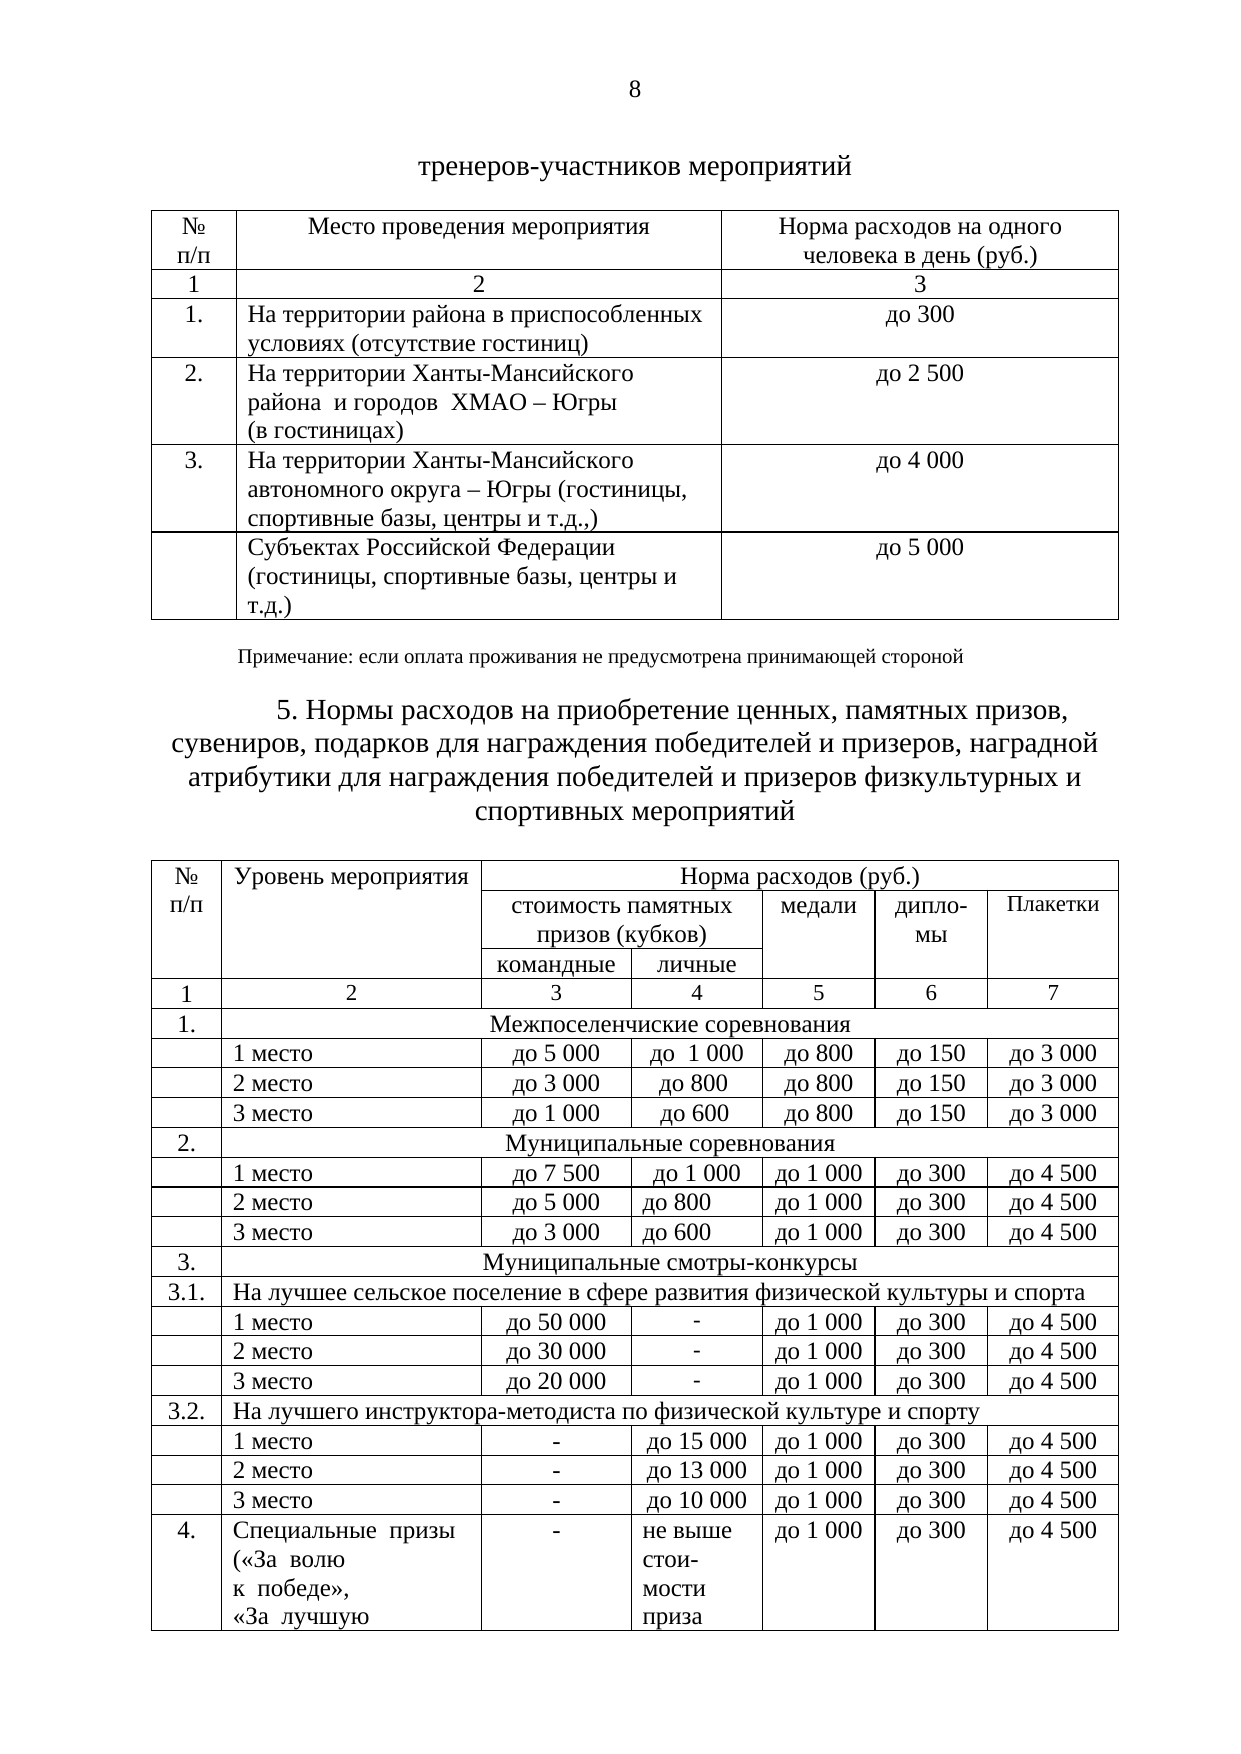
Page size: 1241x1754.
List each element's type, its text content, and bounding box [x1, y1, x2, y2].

table_cell 2 [237, 270, 721, 298]
table_cell до 1 000 [763, 1456, 874, 1484]
table_cell - [482, 1515, 631, 1630]
table_cell 3. [152, 1247, 221, 1276]
table_cell до 4 500 [988, 1426, 1118, 1454]
table_cell [152, 1098, 221, 1127]
table_header Уровень мероприятия [222, 861, 481, 978]
table_header Норма расходов на одного человека в день (руб.) [722, 211, 1118, 268]
table_cell 1 место [222, 1307, 481, 1335]
table_cell На территории Ханты-Мансийского района и городов ХМАО – Югры (в гостиницах) [237, 358, 721, 444]
table_cell до 7 500 [482, 1158, 631, 1186]
table_cell 1 место [222, 1039, 481, 1067]
table_cell 3.1. [152, 1277, 221, 1306]
table_cell до 15 000 [632, 1426, 762, 1454]
table_cell 2 место [222, 1068, 481, 1097]
table_cell 2 место [222, 1456, 481, 1484]
table_cell Межпоселенчиские соревнования [222, 1009, 1118, 1037]
table_cell На территории района в приспособленных условиях (отсутствие гостиниц) [237, 299, 721, 357]
table_cell [152, 1217, 221, 1246]
table_cell [152, 1307, 221, 1335]
table_cell до 1 000 [763, 1158, 874, 1186]
table_header № п/п [152, 211, 236, 268]
table_cell 2. [152, 358, 236, 444]
table_cell 3 место [222, 1098, 481, 1127]
table_cell до 50 000 [482, 1307, 631, 1335]
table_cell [222, 1515, 481, 1630]
table_cell [152, 1188, 221, 1216]
table_cell до 4 500 [988, 1336, 1118, 1365]
table_cell Плакетки [988, 891, 1118, 978]
table_cell Субъектах Российской Федерации (гостиницы, спортивные базы, центры и т.д.) [237, 533, 721, 619]
table_cell до 4 500 [988, 1485, 1118, 1514]
table_cell [152, 1426, 221, 1454]
table_cell до 300 [876, 1456, 987, 1484]
table_cell - [482, 1426, 631, 1454]
table_cell 3 место [222, 1485, 481, 1514]
table_cell до 1 000 [482, 1098, 631, 1127]
table_cell до 3 000 [988, 1098, 1118, 1127]
table_cell до 300 [722, 299, 1118, 357]
table_cell до 5 000 [722, 533, 1118, 619]
table_cell до 1 000 [763, 1366, 874, 1395]
table_cell до 1 000 [763, 1217, 874, 1246]
table_cell - [482, 1456, 631, 1484]
table_header Место проведения мероприятия [237, 211, 721, 268]
table_cell 3 место [222, 1366, 481, 1395]
table_cell до 1 000 [632, 1158, 762, 1186]
table_cell медали [763, 891, 874, 978]
table_cell до 300 [876, 1366, 987, 1395]
table_cell 1 место [222, 1426, 481, 1454]
table_cell до 300 [876, 1307, 987, 1335]
table_cell [152, 1366, 221, 1395]
table_cell до 1 000 [763, 1485, 874, 1514]
table_cell 6 [876, 979, 987, 1008]
text Примечание: если оплата проживания не предусмотрена принимающей стороной [162, 644, 1107, 668]
table_cell [152, 1485, 221, 1514]
table_cell [152, 1456, 221, 1484]
table_cell 4. [152, 1515, 221, 1630]
table_cell 5 [763, 979, 874, 1008]
table_cell 2 место [222, 1188, 481, 1216]
table_cell На лучшее сельское поселение в сфере развития физической культуры и спорта [222, 1277, 1118, 1306]
table_cell до 2 500 [722, 358, 1118, 444]
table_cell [632, 1515, 762, 1630]
table_cell до 150 [876, 1098, 987, 1127]
table_cell 1 [152, 270, 236, 298]
table_cell до 800 [763, 1068, 874, 1097]
table_cell 4 [632, 979, 762, 1008]
table_cell 1. [152, 1009, 221, 1037]
table_cell до 300 [876, 1426, 987, 1454]
table_cell до 600 [632, 1098, 762, 1127]
table_cell [152, 1158, 221, 1186]
table_cell 2 место [222, 1336, 481, 1365]
table_cell [152, 533, 236, 619]
table_cell Муниципальные соревнования [222, 1128, 1118, 1157]
table_cell до 1 000 [763, 1515, 874, 1630]
table_cell до 800 [632, 1188, 762, 1216]
table_cell [152, 1336, 221, 1365]
table_cell до 3 000 [482, 1068, 631, 1097]
table_cell до 800 [763, 1098, 874, 1127]
table_cell На территории Ханты-Мансийского автономного округа – Югры (гостиницы, спортивные базы, центры и т.д.,) [237, 445, 721, 531]
table_cell до 1 000 [763, 1336, 874, 1365]
table_cell до 4 000 [722, 445, 1118, 531]
table_cell - [632, 1307, 762, 1335]
table_cell дипло-мы [876, 891, 987, 978]
table_cell Муниципальные смотры-конкурсы [222, 1247, 1118, 1276]
table_cell - [632, 1366, 762, 1395]
table_cell до 4 500 [988, 1217, 1118, 1246]
table_cell до 1 000 [763, 1426, 874, 1454]
table_cell 2. [152, 1128, 221, 1157]
table_cell - [632, 1336, 762, 1365]
table_cell [152, 1039, 221, 1067]
table_cell 7 [988, 979, 1118, 1008]
table_cell до 13 000 [632, 1456, 762, 1484]
table_cell На лучшего инструктора-методиста по физической культуре и спорту [222, 1396, 1118, 1425]
table_cell 3 [722, 270, 1118, 298]
table_cell до 4 500 [988, 1366, 1118, 1395]
table_cell 3. [152, 445, 236, 531]
table_cell до 600 [632, 1217, 762, 1246]
table_cell стоимость памятных призов (кубков) [482, 891, 762, 948]
table_cell 1. [152, 299, 236, 357]
table_cell командные [482, 949, 631, 978]
table_cell до 3 000 [482, 1217, 631, 1246]
table_cell до 5 000 [482, 1188, 631, 1216]
table_cell до 1 000 [763, 1188, 874, 1216]
table_cell 1 место [222, 1158, 481, 1186]
table_cell до 300 [876, 1485, 987, 1514]
table_cell до 3 000 [988, 1039, 1118, 1067]
text 5. Нормы расходов на приобретение ценных, памятных призов, сувениров, подарков для награждения победителей и призеров, наградной атрибутики для награждения победителей и призеров физкультурных и спортивных мероприятий [162, 692, 1107, 826]
table_cell до 300 [876, 1336, 987, 1365]
table_cell до 1 000 [763, 1307, 874, 1335]
table_cell до 10 000 [632, 1485, 762, 1514]
table_cell до 300 [876, 1188, 987, 1216]
table_cell до 150 [876, 1068, 987, 1097]
table_cell до 5 000 [482, 1039, 631, 1067]
table_cell [152, 1068, 221, 1097]
table_cell - [482, 1485, 631, 1514]
table_cell до 150 [876, 1039, 987, 1067]
table_cell до 4 500 [988, 1307, 1118, 1335]
table_cell до 1 000 [632, 1039, 762, 1067]
table_cell 3 [482, 979, 631, 1008]
table_cell 3.2. [152, 1396, 221, 1425]
table_cell личные [632, 949, 762, 978]
text тренеров-участников мероприятий [162, 148, 1107, 181]
table_cell до 4 500 [988, 1515, 1118, 1630]
table_cell до 800 [763, 1039, 874, 1067]
table_cell до 4 500 [988, 1456, 1118, 1484]
table_cell 3 место [222, 1217, 481, 1246]
table_cell до 300 [876, 1217, 987, 1246]
table_cell до 800 [632, 1068, 762, 1097]
table_cell 1 [152, 979, 221, 1008]
table_header Норма расходов (руб.) [482, 861, 1118, 889]
table_cell до 30 000 [482, 1336, 631, 1365]
table_cell до 3 000 [988, 1068, 1118, 1097]
table_header № п/п [152, 861, 221, 978]
table_cell до 4 500 [988, 1158, 1118, 1186]
table_cell до 300 [876, 1515, 987, 1630]
table_cell до 300 [876, 1158, 987, 1186]
table_cell до 4 500 [988, 1188, 1118, 1216]
table_cell до 20 000 [482, 1366, 631, 1395]
table_cell 2 [222, 979, 481, 1008]
